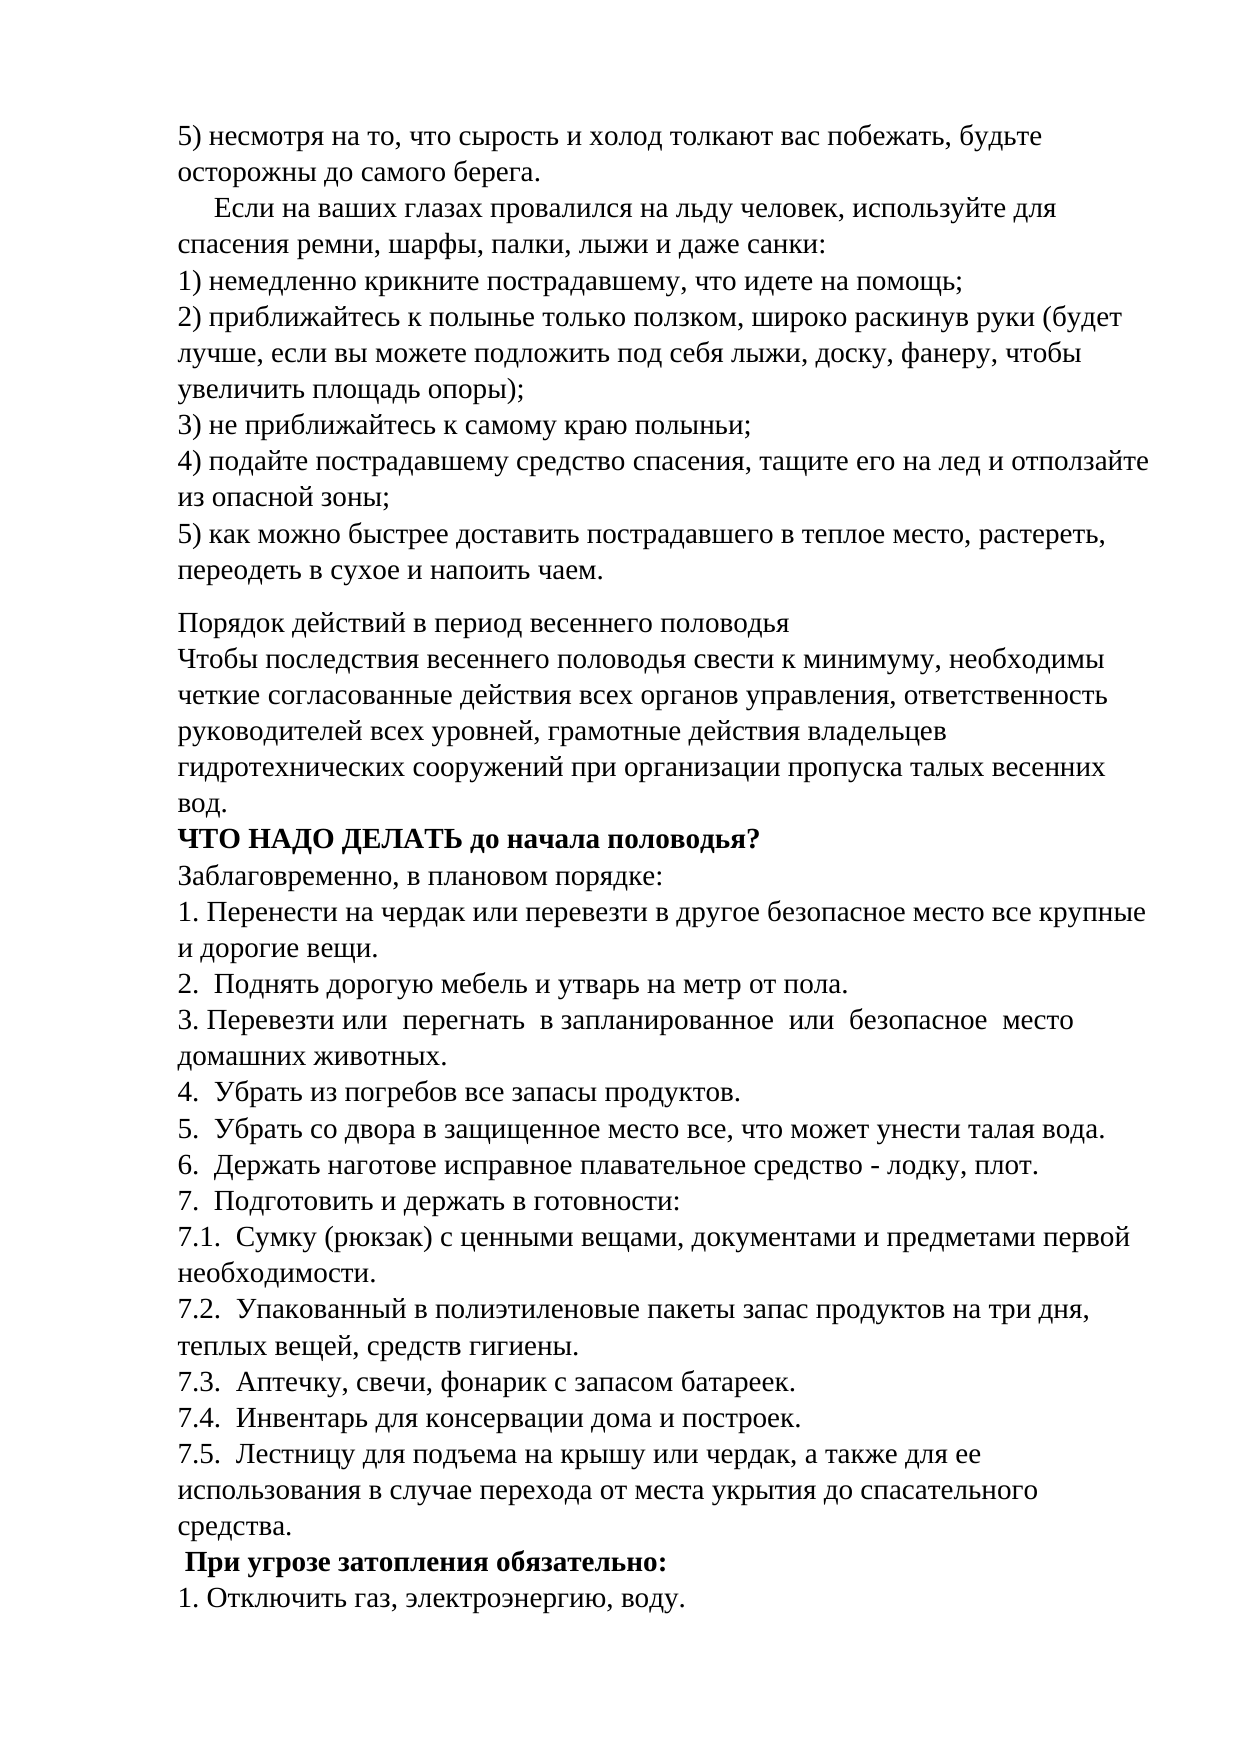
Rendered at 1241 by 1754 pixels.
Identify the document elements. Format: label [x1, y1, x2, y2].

text [177, 605, 1152, 1614]
text [177, 118, 1152, 585]
